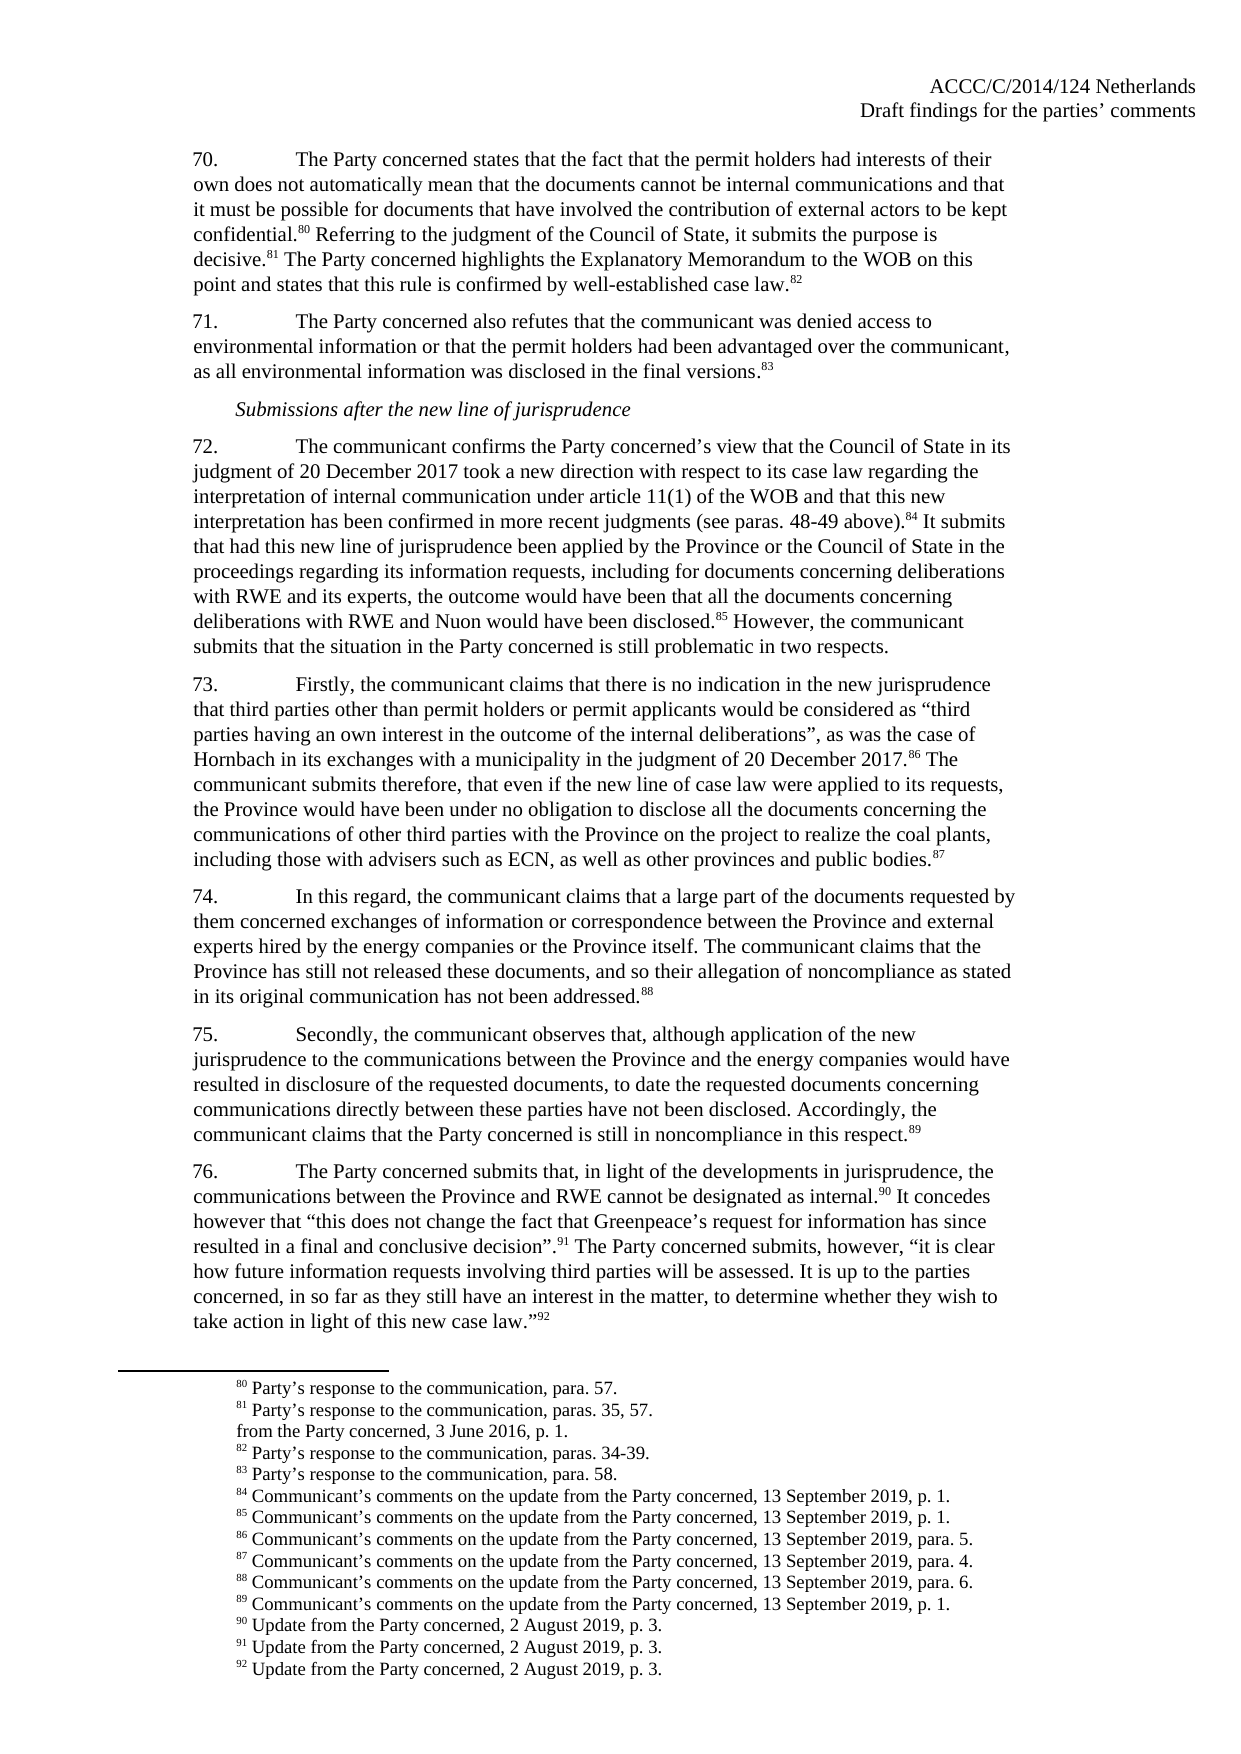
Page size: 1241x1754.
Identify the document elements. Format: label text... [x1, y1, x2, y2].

text The Party concerned also refutes that the communicant was denied access to environmental information or that the permit holders had been advantaged over the communicant, as all environmental information was disclosed in the final versions. [192, 308, 1019, 383]
text The communicant confirms the Party concerned’s view that the Council of State in its judgment of 20 December 2017 took a new direction with respect to its case law regarding the interpretation of internal communication under article 11(1) of the WOB and that this new interpretation has been confirmed in more recent judgments (see paras. 48-49 above). It submits that had this new line of jurisprudence been applied by the Province or the Council of State in the proceedings regarding its information requests, including for documents concerning deliberations with RWE and its experts, the outcome would have been that all the documents concerning deliberations with RWE and Nuon would have been disclosed. However, the communicant submits that the situation in the Party concerned is still problematic in two respects. [192, 433, 1019, 658]
text Firstly, the communicant claims that there is no indication in the new jurisprudence that third parties other than permit holders or permit applicants would be considered as “third parties having an own interest in the outcome of the internal deliberations”, as was the case of Hornbach in its exchanges with a municipality in the judgment of 20 December 2017. The communicant submits therefore, that even if the new line of case law were applied to its requests, the Province would have been under no obligation to disclose all the documents concerning the communications of other third parties with the Province on the project to realize the coal plants, including those with advisers such as ECN, as well as other provinces and public bodies. [192, 671, 1019, 871]
text In this regard, the communicant claims that a large part of the documents requested by them concerned exchanges of information or correspondence between the Province and external experts hired by the energy companies or the Province itself. The communicant claims that the Province has still not released these documents, and so their allegation of noncompliance as stated in its original communication has not been addressed. [192, 883, 1019, 1008]
text The Party concerned states that the fact that the permit holders had interests of their own does not automatically mean that the documents cannot be internal communications and that it must be possible for documents that have involved the contribution of external actors to be kept confidential. Referring to the judgment of the Council of State, it submits the purpose is decisive. The Party concerned highlights the Explanatory Memorandum to the WOB on this point and states that this rule is confirmed by well-established case law. [192, 146, 1019, 296]
text Secondly, the communicant observes that, although application of the new jurisprudence to the communications between the Province and the energy companies would have resulted in disclosure of the requested documents, to date the requested documents concerning communications directly between these parties have not been disclosed. Accordingly, the communicant claims that the Party concerned is still in noncompliance in this respect. [192, 1021, 1019, 1146]
text The Party concerned submits that, in light of the developments in jurisprudence, the communications between the Province and RWE cannot be designated as internal. It concedes however that “this does not change the fact that Greenpeace’s request for information has since resulted in a final and conclusive decision”. The Party concerned submits, however, “it is clear how future information requests involving third parties will be assessed. It is up to the parties concerned, in so far as they still have an interest in the matter, to determine whether they wish to take action in light of this new case law.” [192, 1158, 1019, 1333]
subtitle Submissions after the new line of jurisprudence [235, 396, 1142, 421]
